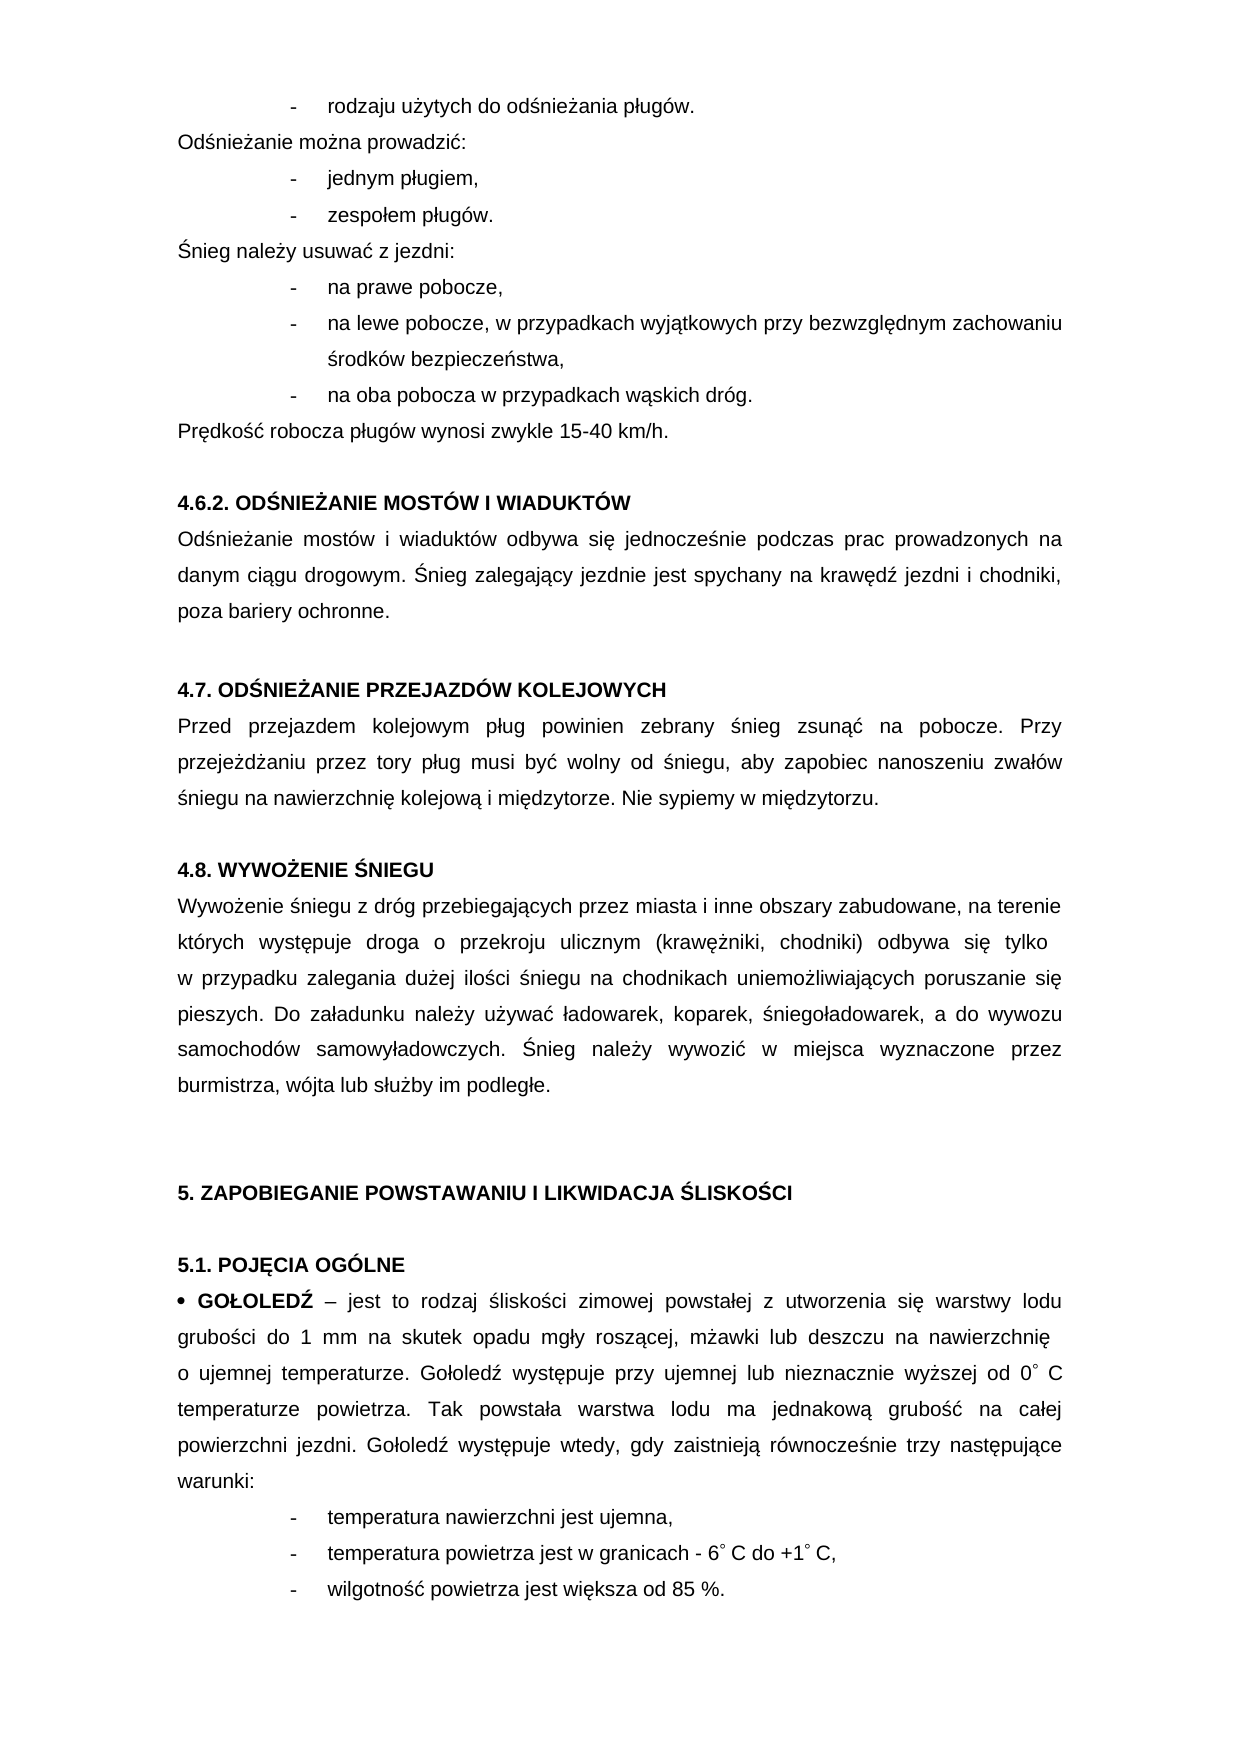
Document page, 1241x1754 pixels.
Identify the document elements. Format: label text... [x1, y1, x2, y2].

text 5. ZAPOBIEGANIE POWSTAWANIU I LIKWIDACJA ŚLISKOŚCI [177, 1181, 1063, 1205]
list jednym pługiem, [290, 166, 1063, 190]
list na lewe pobocze, w przypadkach wyjątkowych przy bezwzględnym zachowaniu środków bezpieczeństwa, [290, 311, 1063, 371]
list temperatura powietrza jest w granicach - 6 C do +1 C, [290, 1541, 1063, 1565]
list na oba pobocza w przypadkach wąskich dróg. [290, 383, 1063, 407]
text 5.1. POJĘCIA OGÓLNE [177, 1253, 1063, 1277]
text Prędkość robocza pługów wynosi zwykle 15-40 km/h. [177, 419, 1063, 443]
list na prawe pobocze, [290, 274, 1063, 299]
text Odśnieżanie mostów i wiaduktów odbywa się jednocześnie podczas prac prowadzonych na danym ciągu drogowym. Śnieg zalegający jezdnie jest spychany na krawędź jezdni i chodniki, poza bariery ochronne. [177, 527, 1063, 623]
text Śnieg należy usuwać z jezdni: [177, 239, 1063, 263]
text Przed przejazdem kolejowym pług powinien zebrany śnieg zsunąć na pobocze. Przy przejeżdżaniu przez tory pług musi być wolny od śniegu, aby zapobiec nanoszeniu zwałów śniegu na nawierzchnię kolejową i międzytorze. Nie sypiemy w międzytorzu. [177, 714, 1063, 810]
text 4.8. WYWOŻENIE ŚNIEGU [177, 858, 1063, 882]
text 4.6.2. ODŚNIEŻANIE MOSTÓW I WIADUKTÓW [177, 491, 1063, 515]
text Odśnieżanie można prowadzić: [177, 130, 1063, 154]
text GOŁOLEDŹ – jest to rodzaj śliskości zimowej powstałej z utworzenia się warstwy lodu grubości do na skutek opadu mgły roszącej, mżawki lub deszczu na nawierzchnię o ujemnej temperaturze. Gołoledź występuje przy ujemnej lub nieznacznie wyższej od 0 C temperaturze powietrza. Tak powstała warstwa lodu ma jednakową grubość na całej powierzchni jezdni. Gołoledź występuje wtedy, gdy zaistnieją równocześnie trzy następujące warunki: [177, 1289, 1063, 1493]
text Wywożenie śniegu z dróg przebiegających przez miasta i inne obszary zabudowane, na terenie których występuje droga o przekroju ulicznym (krawężniki, chodniki) odbywa się tylko w przypadku zalegania dużej ilości śniegu na chodnikach uniemożliwiających poruszanie się pieszych. Do załadunku należy używać ładowarek, koparek, śniegoładowarek, a do wywozu samochodów samowyładowczych. Śnieg należy wywozić w miejsca wyznaczone przez burmistrza, wójta lub służby im podległe. [177, 893, 1063, 1097]
text 4.7. ODŚNIEŻANIE PRZEJAZDÓW KOLEJOWYCH [177, 678, 1063, 702]
list rodzaju użytych do odśnieżania pługów. [290, 94, 1063, 118]
list temperatura nawierzchni jest ujemna, [290, 1505, 1063, 1529]
list wilgotność powietrza jest większa od 85 %. [290, 1577, 1063, 1601]
list zespołem pługów. [290, 202, 1063, 227]
